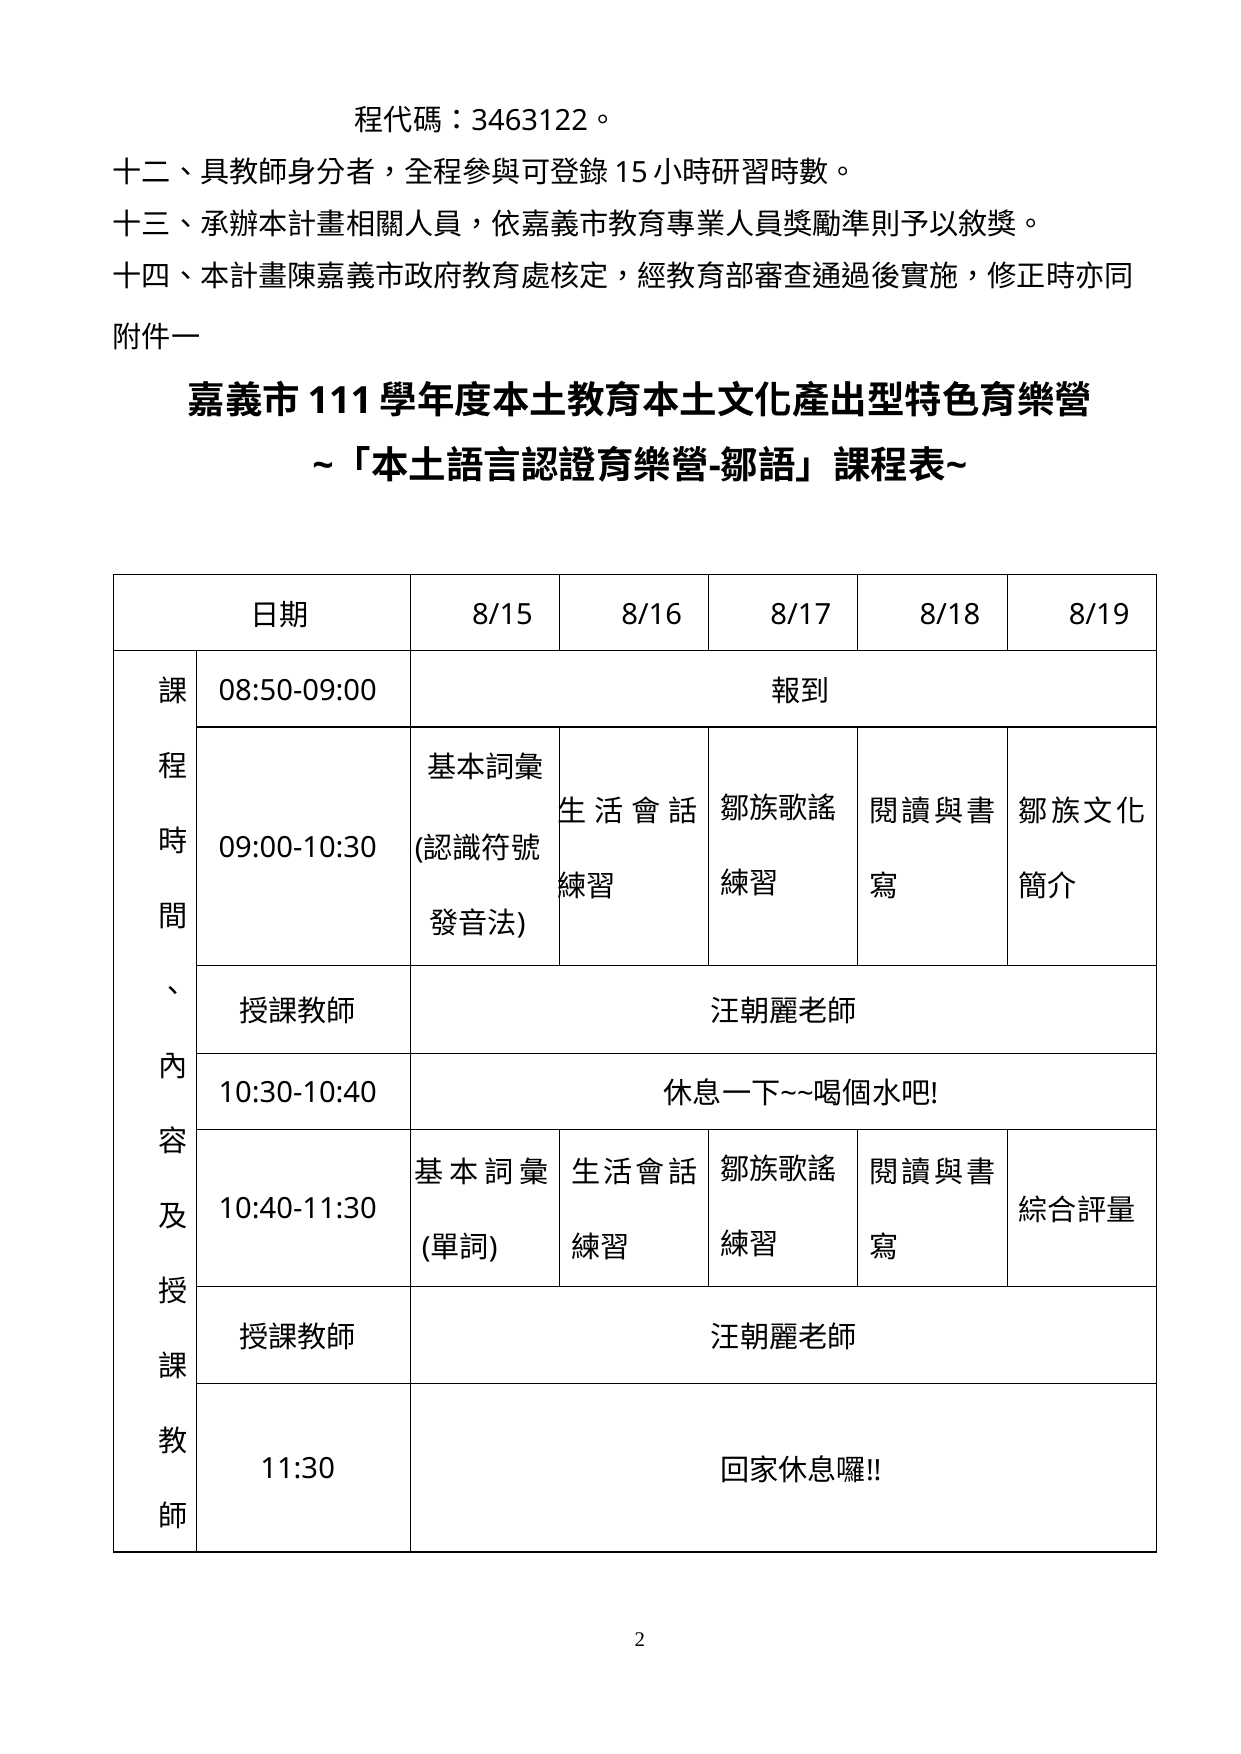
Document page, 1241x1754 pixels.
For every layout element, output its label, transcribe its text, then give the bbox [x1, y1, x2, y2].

table_cell 鄒族文化簡介 [1008, 728, 1156, 965]
table_cell 10:30-10:40 [197, 1054, 410, 1128]
table_cell 汪朝麗老師 [411, 1287, 1156, 1383]
table_cell 授課教師 [197, 1287, 410, 1383]
text 十四、本計畫陳嘉義市政府教育處核定，經教育部審查通過後實施，修正時亦同 [112, 245, 1167, 297]
table_cell 汪朝麗老師 [411, 966, 1156, 1052]
table_cell 休息一下~~喝個水吧! [411, 1054, 1156, 1128]
text ~「本土語言認證育樂營-鄒語」課程表~ [112, 424, 1167, 499]
table_cell 鄒族歌謠練習 [709, 1130, 857, 1286]
table_cell 報到 [411, 651, 1156, 726]
table_cell 基本詞彙 (認識符號發音法) [411, 728, 559, 965]
text 十三、承辦本計畫相關人員，依嘉義市教育專業人員獎勵準則予以敘獎。 [112, 193, 1167, 245]
table_cell 10:40-11:30 [197, 1130, 410, 1286]
table_cell 08:50-09:00 [197, 651, 410, 726]
table_cell 課 程 時 間 、 內 容 及 授 課 教 師 [114, 651, 196, 1551]
table_header 8/19 [1008, 575, 1156, 650]
table_cell 生活會話練習 [560, 728, 708, 965]
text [112, 89, 1167, 141]
table_header 日期 [114, 575, 410, 650]
table_cell 鄒族歌謠練習 [709, 728, 857, 965]
table_cell 閱讀與書寫 [858, 728, 1007, 965]
table_cell 生活會話練習 [560, 1130, 708, 1286]
table_cell 11:30 [197, 1384, 410, 1551]
table_header 8/18 [858, 575, 1007, 650]
table_header 8/15 [411, 575, 559, 650]
text 嘉義市111學年度本土教育本土文化產出型特色育樂營 [112, 372, 1167, 424]
table_cell 閱讀與書寫 [858, 1130, 1007, 1286]
table_header 8/16 [560, 575, 708, 650]
table_cell 回家休息囉!! [411, 1384, 1156, 1551]
text 附件一 [112, 297, 1167, 372]
table_cell 09:00-10:30 [197, 728, 410, 965]
text 十二、具教師身分者，全程參與可登錄15小時研習時數。 [112, 141, 1167, 193]
table_cell 授課教師 [197, 966, 410, 1052]
table_header 8/17 [709, 575, 857, 650]
table_cell 基本詞彙(單詞) [411, 1130, 559, 1286]
table_cell 綜合評量 [1008, 1130, 1156, 1286]
